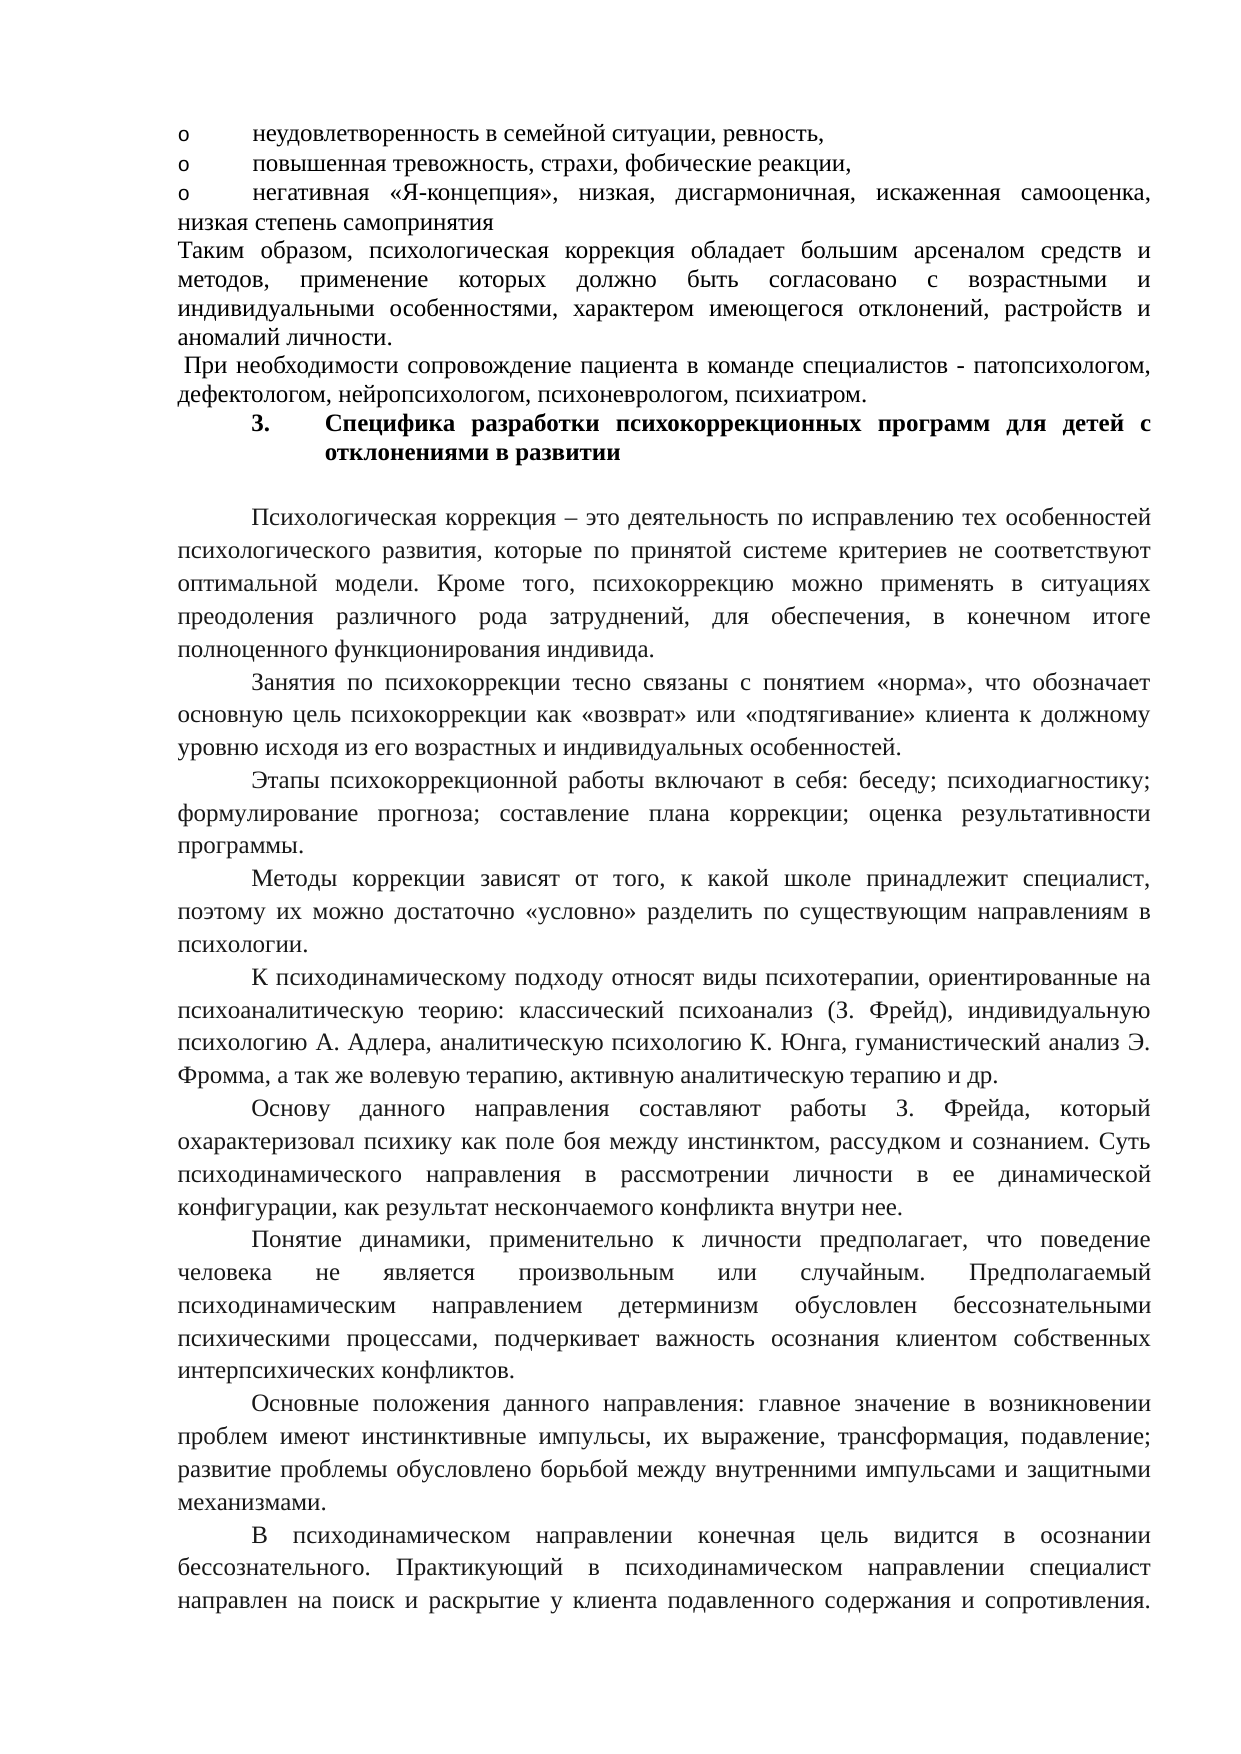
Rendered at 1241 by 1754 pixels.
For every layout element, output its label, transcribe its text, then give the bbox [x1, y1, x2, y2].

list Специфика разработки психокоррекционных программ для детей с отклонениями в развитии [251, 408, 1152, 466]
text К психодинамическому подходу относят виды психотерапии, ориентированные на психоаналитическую теорию: классический психоанализ (З. Фрейд), индивидуальную психологию А. Адлера, аналитическую психологию К. Юнга, гуманистический анализ Э. Фромма, а так же волевую терапию, активную аналитическую терапию и др. [177, 958, 1152, 1089]
text Занятия по психокоррекции тесно связаны с понятием «норма», что обозначает основную цель психокоррекции как «возврат» или «подтягивание» клиента к должному уровню исходя из его возрастных и индивидуальных особенностей. [177, 662, 1152, 761]
list При необходимости сопровождение пациента в команде специалистов - патопсихологом, дефектологом, нейропсихологом, психоневрологом, психиатром. [177, 351, 1152, 408]
text Основу данного направления составляют работы З. Фрейда, который охарактеризовал психику как поле боя между инстинктом, рассудком и сознанием. Суть психодинамического направления в рассмотрении личности в ее динамической конфигурации, как результат нескончаемого конфликта внутри нее. [177, 1089, 1152, 1220]
list неудовлетворенность в семейной ситуации, ревность, [177, 118, 1152, 148]
text Психологическая коррекция – это деятельность по исправлению тех особенностей психологического развития, которые по принятой системе критериев не соответствуют оптимальной модели. Кроме того, психокоррекцию можно применять в ситуациях преодоления различного рода затруднений, для обеспечения, в конечном итоге полноценного функционирования индивида. [177, 498, 1152, 662]
list Таким образом, психологическая коррекция обладает большим арсеналом средств и методов, применение которых должно быть согласовано с возрастными и индивидуальными особенностями, характером имеющегося отклонений, растройств и аномалий личности. [177, 236, 1152, 351]
list негативная «Я-концепция», низкая, дисгармоничная, искаженная самооценка, низкая степень самопринятия [177, 177, 1152, 236]
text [177, 1516, 1152, 1614]
text Понятие динамики, применительно к личности предполагает, что поведение человека не является произвольным или случайным. Предполагаемый психодинамическим направлением детерминизм обусловлен бессознательными психическими процессами, подчеркивает важность осознания клиентом собственных интерпсихических конфликтов. [177, 1220, 1152, 1384]
text Этапы психокоррекционной работы включают в себя: беседу; психодиагностику; формулирование прогноза; составление плана коррекции; оценка результативности программы. [177, 761, 1152, 859]
text Методы коррекции зависят от того, к какой школе принадлежит специалист, поэтому их можно достаточно «условно» разделить по существующим направлениям в психологии. [177, 859, 1152, 958]
list повышенная тревожность, страхи, фобические реакции, [177, 148, 1152, 177]
text Основные положения данного направления: главное значение в возникновении проблем имеют инстинктивные импульсы, их выражение, трансформация, подавление; развитие проблемы обусловлено борьбой между внутренними импульсами и защитными механизмами. [177, 1384, 1152, 1516]
